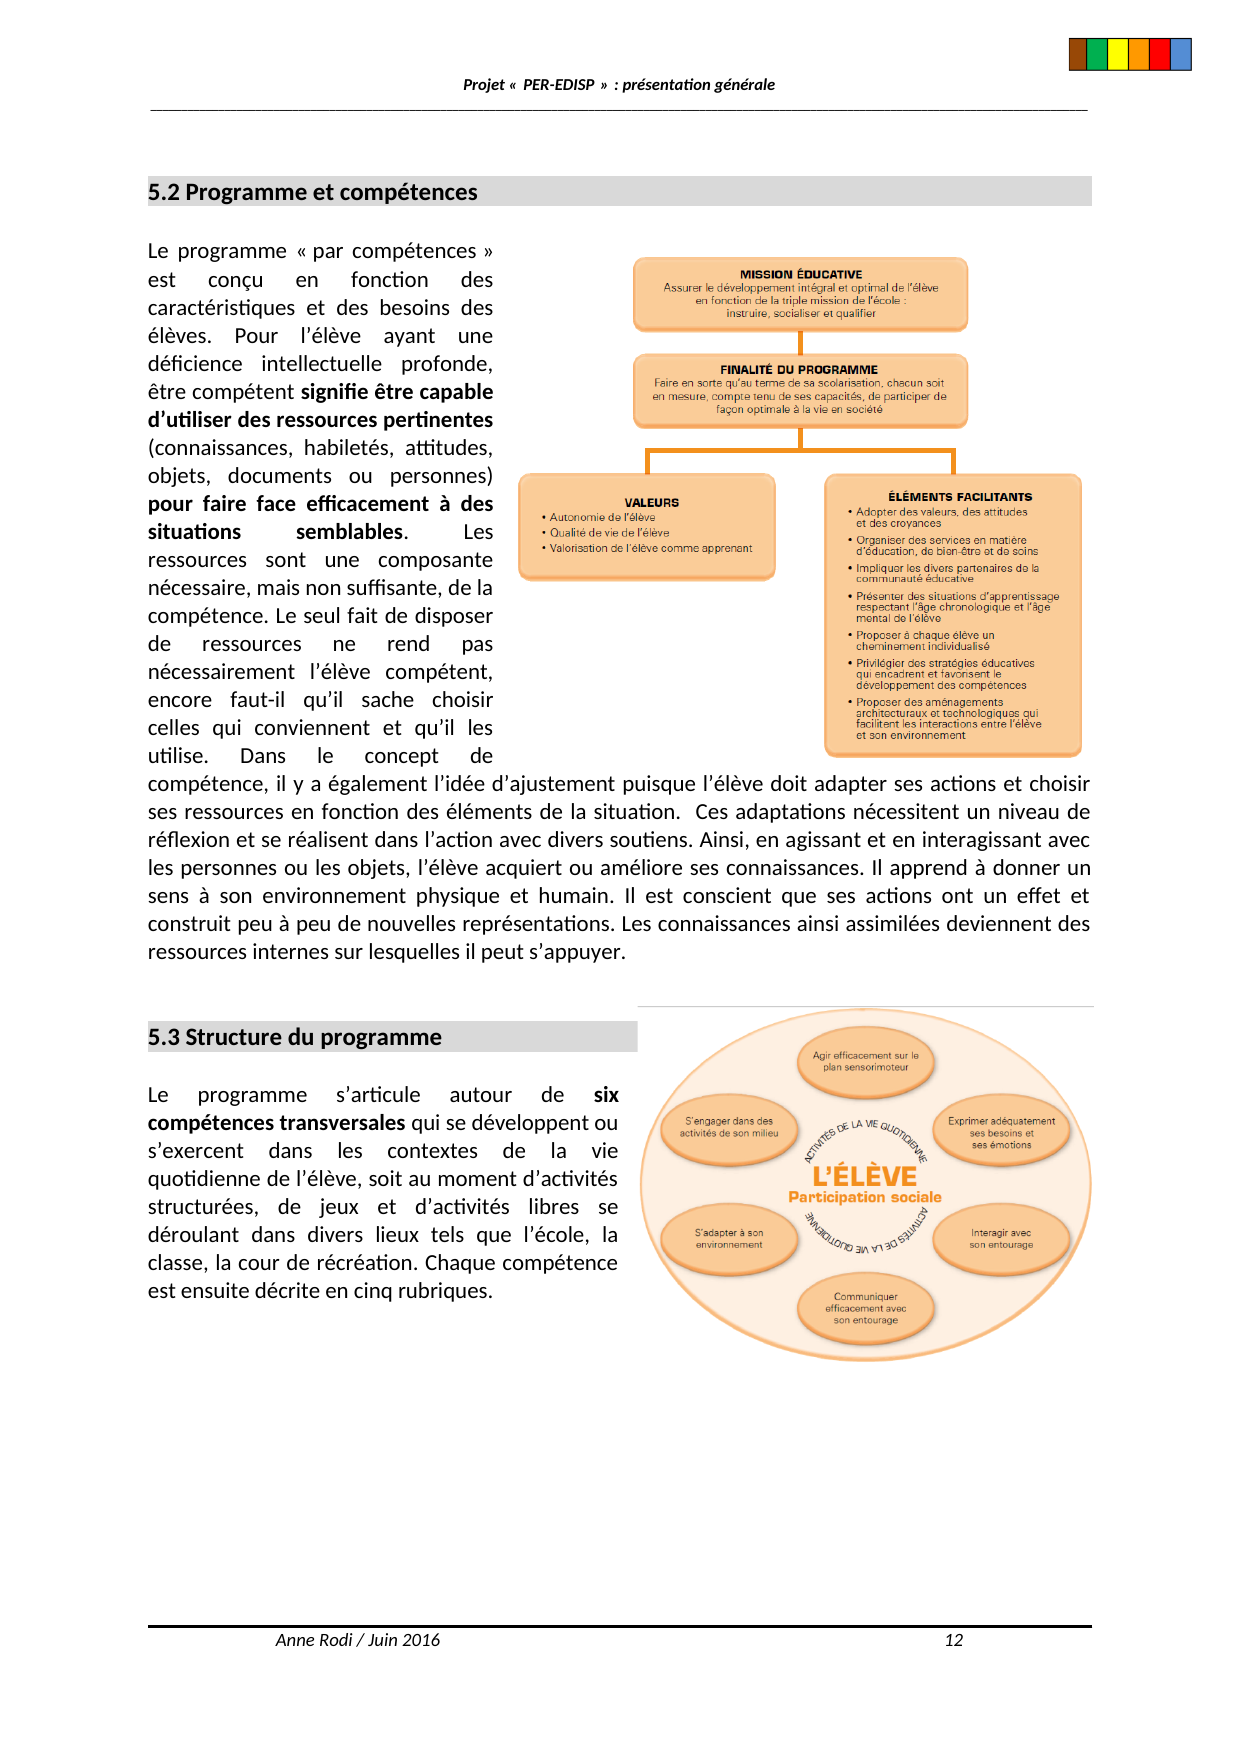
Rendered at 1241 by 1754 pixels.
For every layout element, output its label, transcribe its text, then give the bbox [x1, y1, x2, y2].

picture [512, 251, 1092, 763]
picture [1068, 31, 1199, 74]
text 5.2 Programme et compétences [148, 176, 1092, 206]
picture [637, 1006, 1094, 1364]
text 5.3 Structure du programme [148, 1021, 637, 1052]
text Le programme s’articule autour de six compétences transversales qui se développent ou s’exercent dans les contextes de la vie quotidienne de l’élève, soit au moment d’activités structurées, de jeux et d’activités libres se déroulant dans divers lieux tels que l’école, la classe, la cour de récréation. Chaque compétence est ensuite décrite en cinq rubriques. [148, 1080, 637, 1304]
